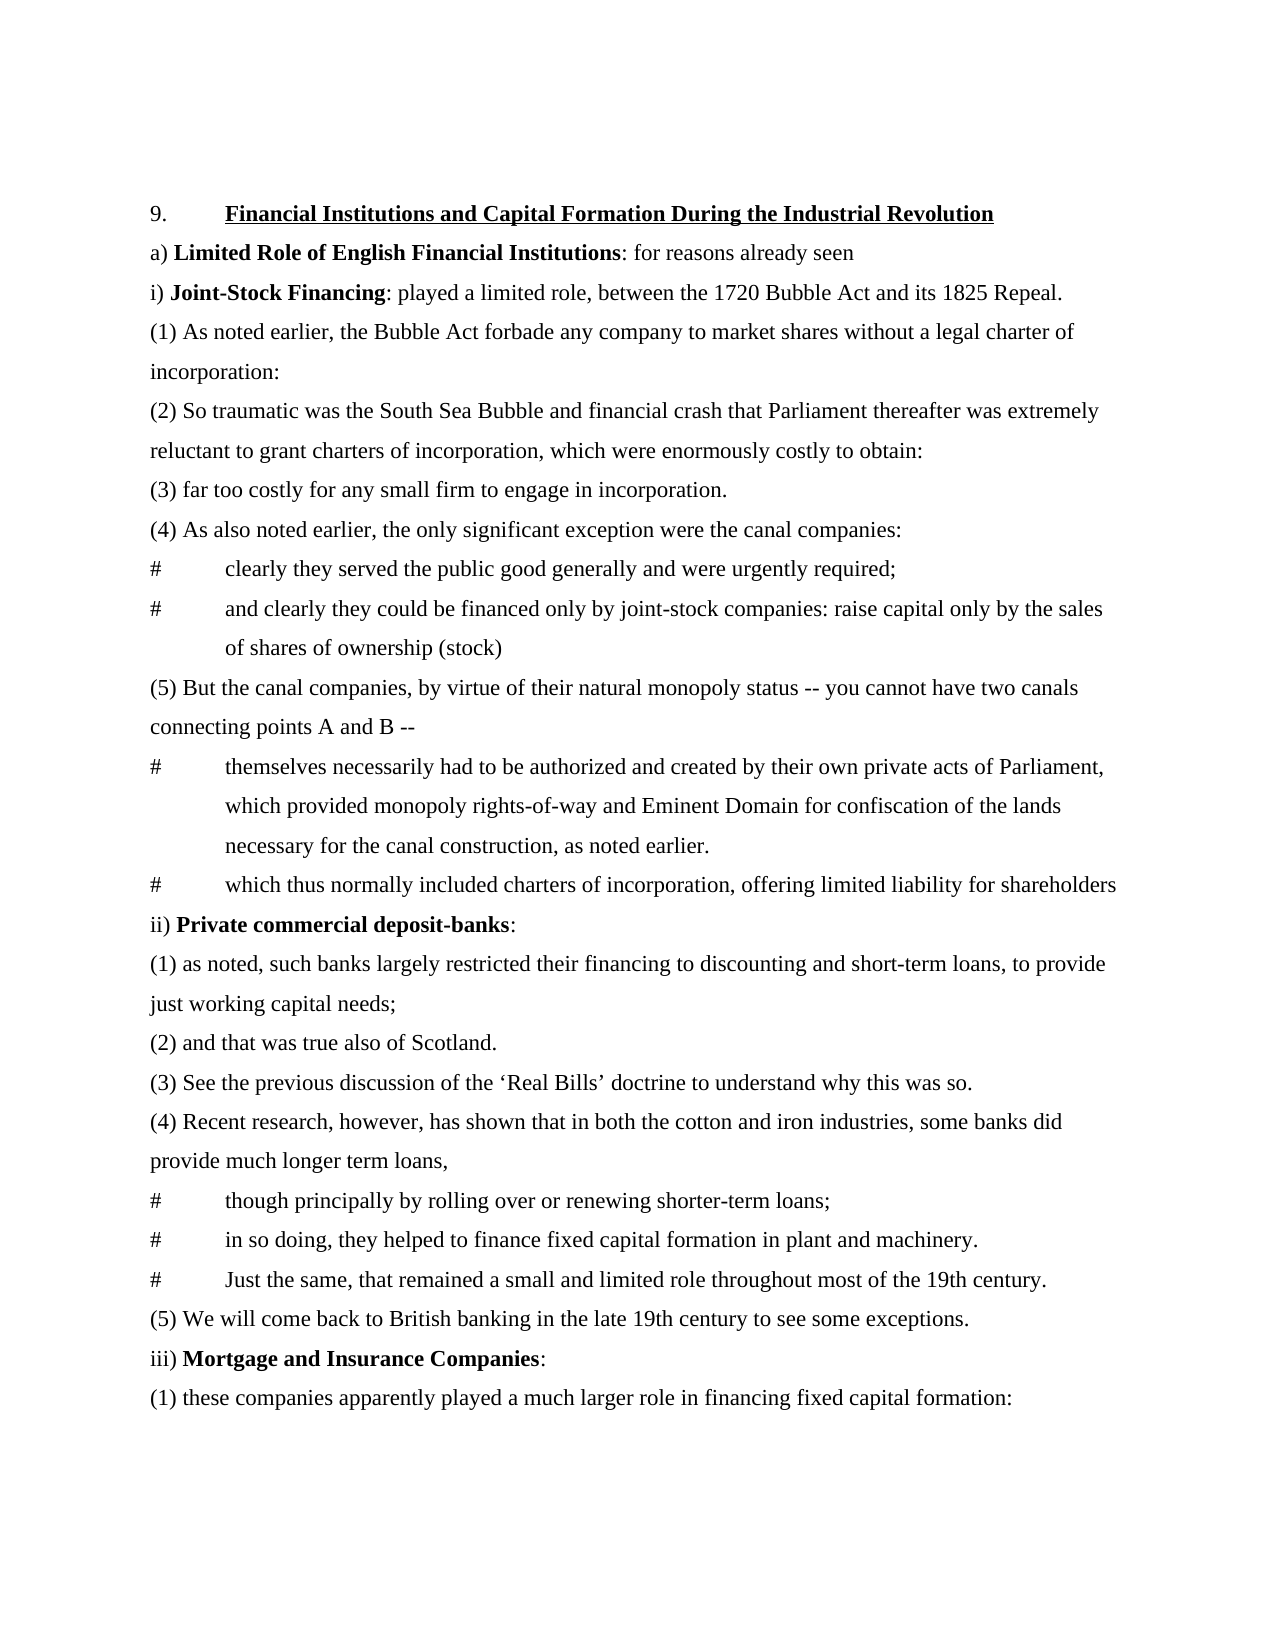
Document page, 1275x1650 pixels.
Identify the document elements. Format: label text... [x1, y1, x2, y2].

text (3) See the previous discussion of the ‘Real Bills’ doctrine to understand why this was so. [150, 1068, 1125, 1095]
text (4) As also noted earlier, the only significant exception were the canal companies: [150, 516, 1125, 542]
text iii) Mortgage and Insurance Companies: [150, 1345, 1125, 1371]
list which thus normally included charters of incorporation, offering limited liability for shareholders [150, 871, 1125, 897]
list themselves necessarily had to be authorized and created by their own private acts of Parliament, which provided monopoly rights-of-way and Eminent Domain for confiscation of the lands necessary for the canal construction, as noted earlier. [150, 753, 1125, 858]
text (2) So traumatic was the South Sea Bubble and financial crash that Parliament thereafter was extremely reluctant to grant charters of incorporation, which were enormously costly to obtain: [150, 397, 1125, 463]
text (5) We will come back to British banking in the late 19th century to see some exceptions. [150, 1305, 1125, 1332]
list and clearly they could be financed only by joint-stock companies: raise capital only by the sales of shares of ownership (stock) [150, 595, 1125, 661]
text i) Joint-Stock Financing: played a limited role, between the 1720 Bubble Act and its 1825 Repeal. [150, 279, 1125, 305]
text (1) as noted, such banks largely restricted their financing to discounting and short-term loans, to provide just working capital needs; [150, 950, 1125, 1016]
text ii) Private commercial deposit-banks: [150, 911, 1125, 937]
text (2) and that was true also of Scotland. [150, 1029, 1125, 1055]
list though principally by rolling over or renewing shorter-term loans; [150, 1187, 1125, 1213]
list clearly they served the public good generally and were urgently required; [150, 555, 1125, 582]
text a) Limited Role of English Financial Institutions: for reasons already seen [150, 239, 1125, 266]
list in so doing, they helped to finance fixed capital formation in plant and machinery. [150, 1226, 1125, 1253]
text (5) But the canal companies, by virtue of their natural monopoly status -- you cannot have two canals connecting points A and B -- [150, 674, 1125, 739]
text (1) these companies apparently played a much larger role in financing fixed capital formation: [150, 1384, 1125, 1411]
text (3) far too costly for any small firm to engage in incorporation. [150, 476, 1125, 503]
text (1) As noted earlier, the Bubble Act forbade any company to market shares without a legal charter of incorporation: [150, 318, 1125, 384]
text 9. Financial Institutions and Capital Formation During the Industrial Revolution [150, 200, 1125, 226]
list Just the same, that remained a small and limited role throughout most of the 19th century. [150, 1266, 1125, 1292]
text (4) Recent research, however, has shown that in both the cotton and iron industries, some banks did provide much longer term loans, [150, 1108, 1125, 1174]
